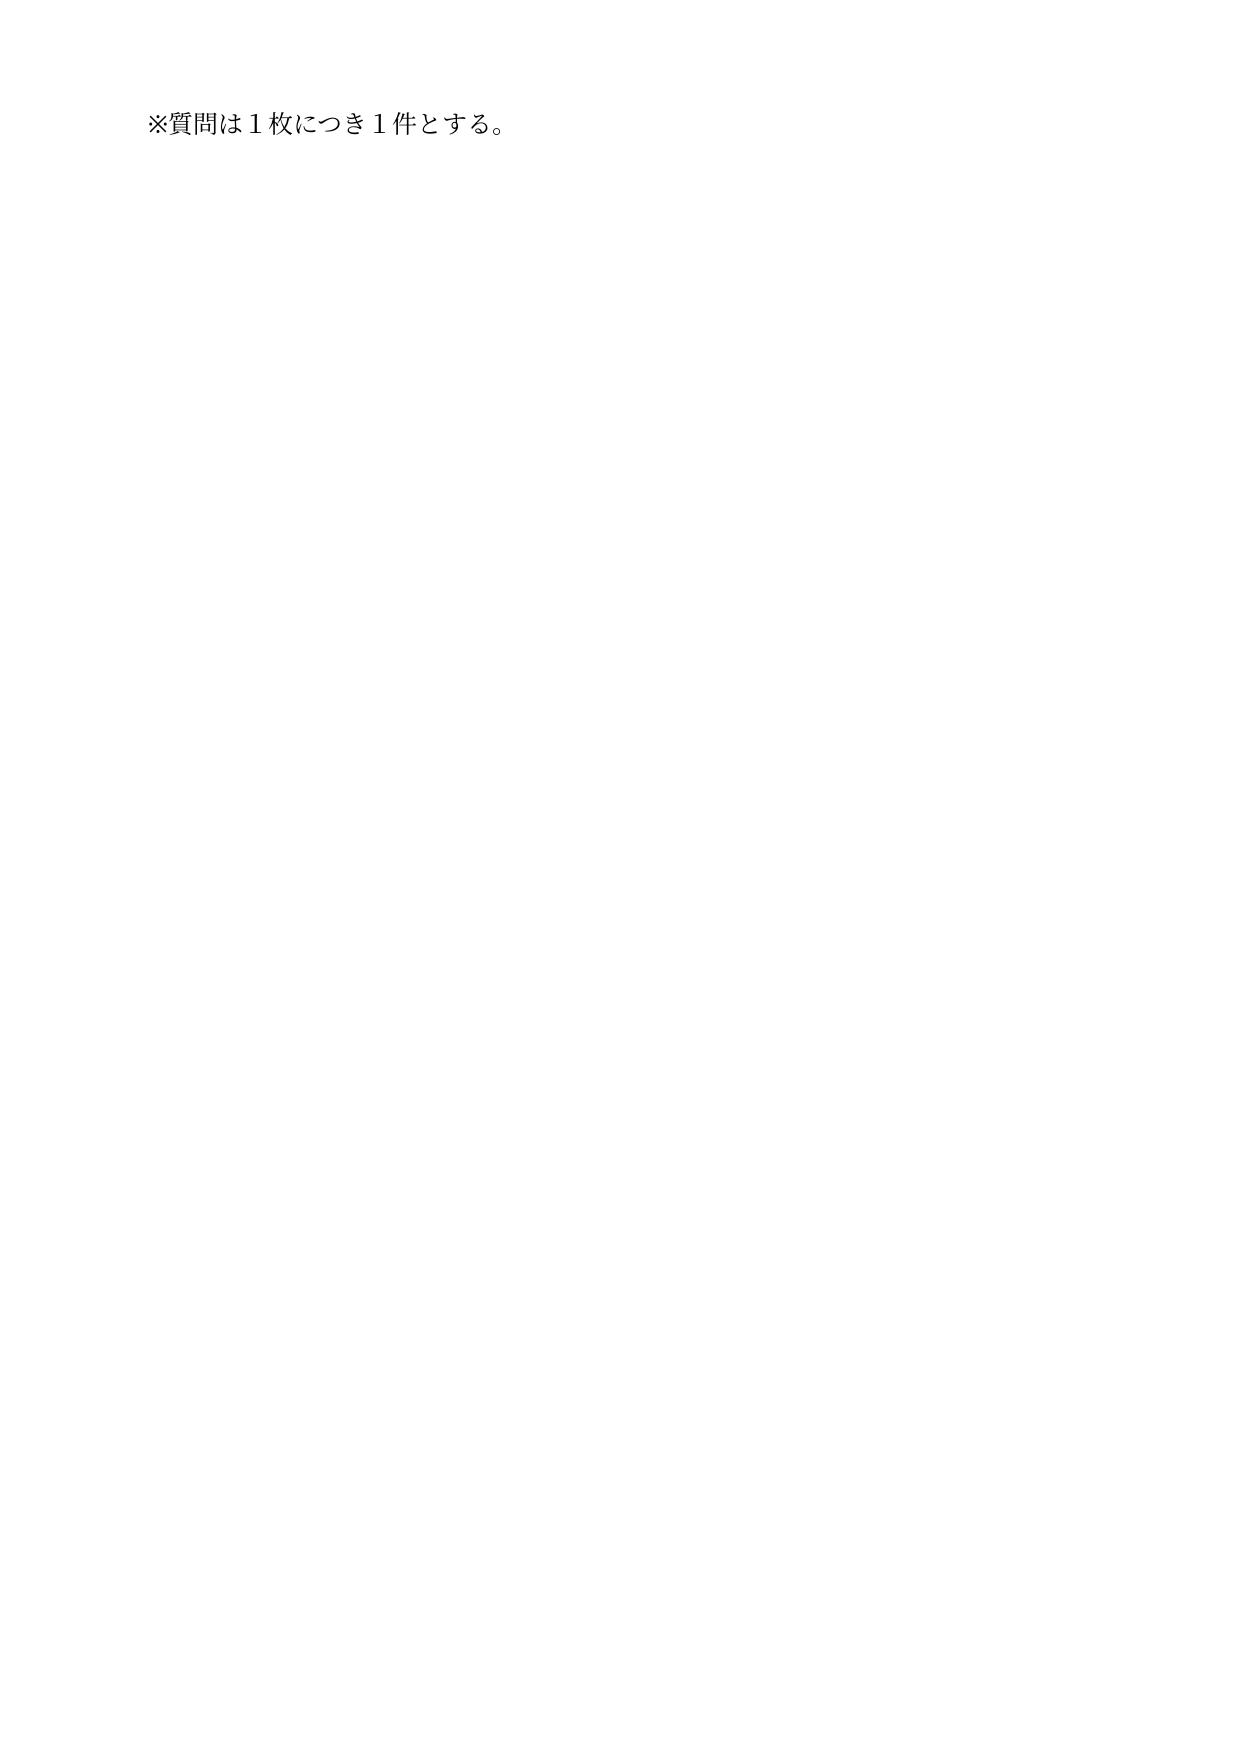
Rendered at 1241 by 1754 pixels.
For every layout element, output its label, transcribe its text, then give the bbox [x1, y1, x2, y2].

text ※質問は１枚につき１件とする。 [148, 104, 1092, 142]
